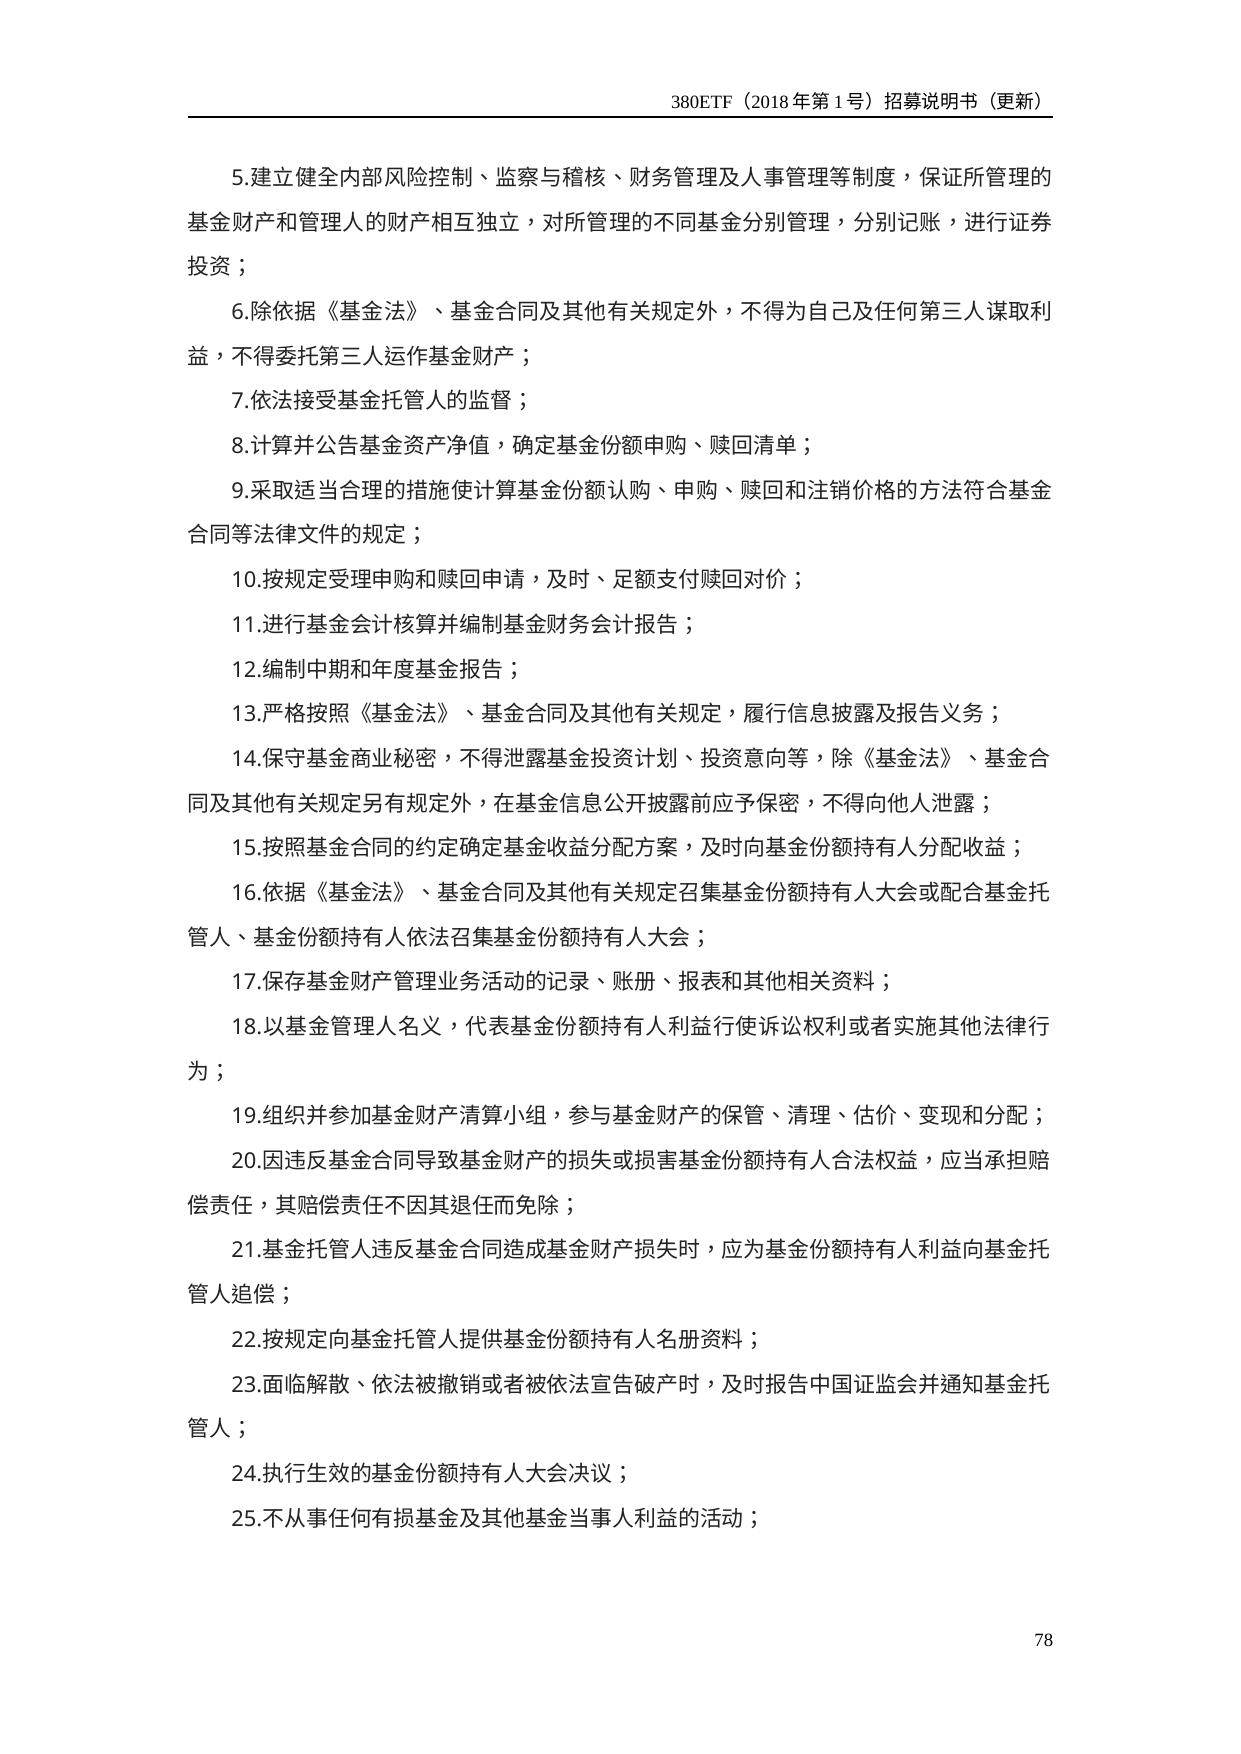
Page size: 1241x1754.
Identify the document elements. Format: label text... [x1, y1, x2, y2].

text 16.依据《基金法》、基金合同及其他有关规定召集基金份额持有人大会或配合基金托管人、基金份额持有人依法召集基金份额持有人大会； [187, 877, 1053, 951]
text 19.组织并参加基金财产清算小组，参与基金财产的保管、清理、估价、变现和分配； [187, 1100, 1053, 1130]
text 22.按规定向基金托管人提供基金份额持有人名册资料； [187, 1324, 1053, 1354]
text 13.严格按照《基金法》、基金合同及其他有关规定，履行信息披露及报告义务； [187, 698, 1053, 728]
text 7.依法接受基金托管人的监督； [187, 385, 1053, 415]
text 8.计算并公告基金资产净值，确定基金份额申购、赎回清单； [187, 430, 1053, 460]
text 18.以基金管理人名义，代表基金份额持有人利益行使诉讼权利或者实施其他法律行为； [187, 1011, 1053, 1086]
text 14.保守基金商业秘密，不得泄露基金投资计划、投资意向等，除《基金法》、基金合同及其他有关规定另有规定外，在基金信息公开披露前应予保密，不得向他人泄露； [187, 743, 1053, 817]
text 9.采取适当合理的措施使计算基金份额认购、申购、赎回和注销价格的方法符合基金合同等法律文件的规定； [187, 475, 1053, 549]
text 6.除依据《基金法》、基金合同及其他有关规定外，不得为自己及任何第三人谋取利益，不得委托第三人运作基金财产； [187, 296, 1053, 371]
text 23.面临解散、依法被撤销或者被依法宣告破产时，及时报告中国证监会并通知基金托管人； [187, 1368, 1053, 1443]
text 5.建立健全内部风险控制、监察与稽核、财务管理及人事管理等制度，保证所管理的基金财产和管理人的财产相互独立，对所管理的不同基金分别管理，分别记账，进行证券投资； [187, 162, 1053, 281]
text 11.进行基金会计核算并编制基金财务会计报告； [187, 609, 1053, 639]
text 20.因违反基金合同导致基金财产的损失或损害基金份额持有人合法权益，应当承担赔偿责任，其赔偿责任不因其退任而免除； [187, 1145, 1053, 1219]
text 25.不从事任何有损基金及其他基金当事人利益的活动； [187, 1503, 1053, 1532]
text 12.编制中期和年度基金报告； [187, 653, 1053, 683]
text 17.保存基金财产管理业务活动的记录、账册、报表和其他相关资料； [187, 966, 1053, 996]
text 24.执行生效的基金份额持有人大会决议； [187, 1458, 1053, 1488]
text 10.按规定受理申购和赎回申请，及时、足额支付赎回对价； [187, 564, 1053, 594]
text 15.按照基金合同的约定确定基金收益分配方案，及时向基金份额持有人分配收益； [187, 832, 1053, 862]
text 21.基金托管人违反基金合同造成基金财产损失时，应为基金份额持有人利益向基金托管人追偿； [187, 1234, 1053, 1309]
